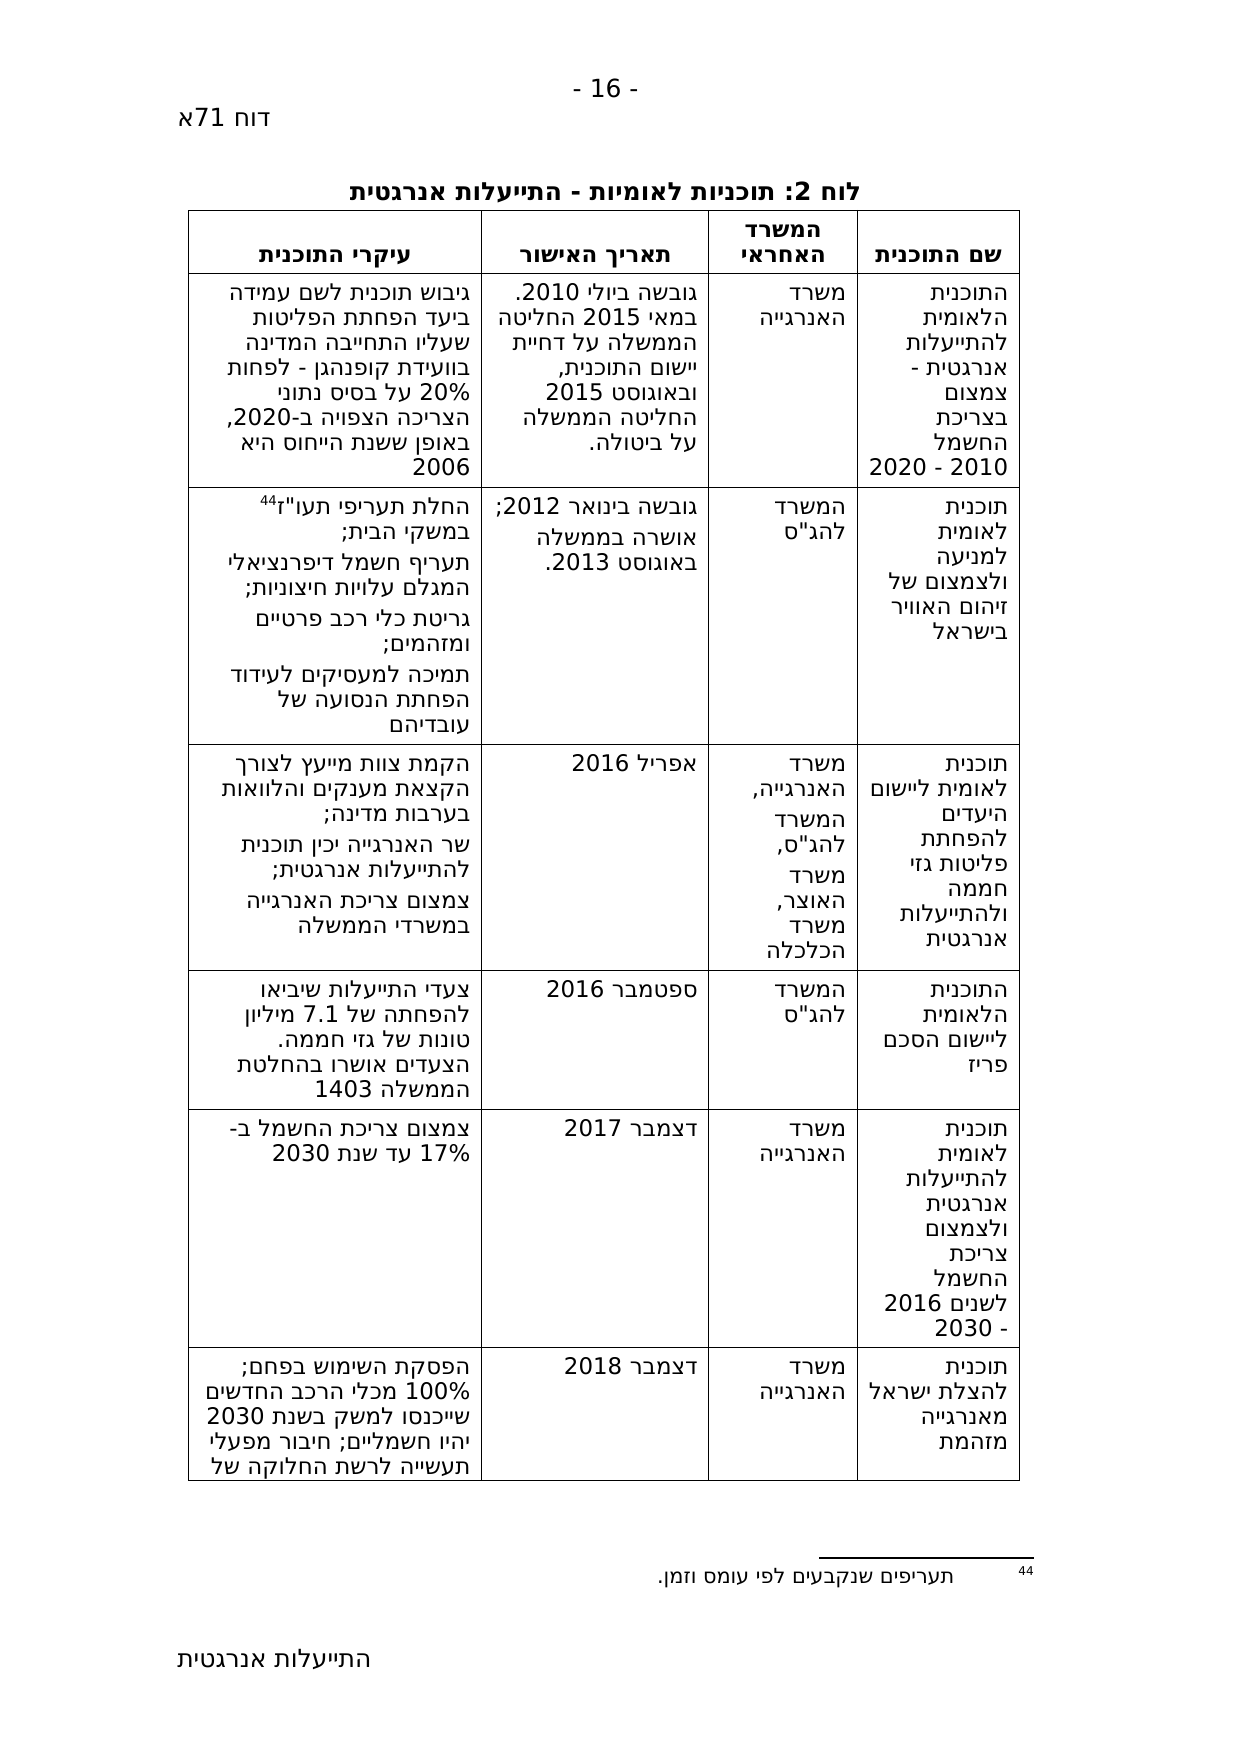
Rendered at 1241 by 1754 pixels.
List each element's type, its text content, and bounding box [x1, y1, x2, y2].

table_header עיקרי התוכנית [189, 211, 481, 273]
table_cell תוכנית לאומית להתייעלות אנרגטית ולצמצום צריכת החשמל לשנים 2016 - 2030 [858, 1110, 1019, 1347]
table_cell המשרד להג"ס [709, 971, 857, 1109]
text לוח 2: תוכניות לאומיות - התייעלות אנרגטית [177, 177, 1033, 206]
table_header המשרד האחראי [709, 211, 857, 273]
table_cell המשרד להג"ס [709, 488, 857, 744]
table_cell משרד האנרגייה [709, 274, 857, 487]
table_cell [858, 1348, 1019, 1479]
table_cell משרד האנרגייה, המשרד להג"ס, משרד האוצר, משרד הכלכלה [709, 745, 857, 970]
table_cell אפריל 2016 [482, 745, 708, 970]
table_cell תוכנית לאומית למניעה ולצמצום של זיהום האוויר בישראל [858, 488, 1019, 744]
table_cell צמצום צריכת החשמל ב-17% עד שנת 2030 [189, 1110, 481, 1347]
table_cell גובשה בינואר 2012; אושרה בממשלה באוגוסט 2013. [482, 488, 708, 744]
table_cell גיבוש תוכנית לשם עמידה ביעד הפחתת הפליטות שעליו התחייבה המדינה בוועידת קופנהגן - לפחות 20% על בסיס נתוני הצריכה הצפויה ב-2020, באופן ששנת הייחוס היא 2006 [189, 274, 481, 487]
table_cell דצמבר 2017 [482, 1110, 708, 1347]
table_cell התוכנית הלאומית להתייעלות אנרגטית - צמצום בצריכת החשמל 2010 - 2020 [858, 274, 1019, 487]
table_cell משרד האנרגייה [709, 1110, 857, 1347]
table_cell החלת תעריפי תעו"ז במשקי הבית; תעריף חשמל דיפרנציאלי המגלם עלויות חיצוניות; גריטת כלי רכב פרטיים ומזהמים; תמיכה למעסיקים לעידוד הפחתת הנסועה של עובדיהם [189, 488, 481, 744]
table_cell צעדי התייעלות שיביאו להפחתה של 7.1 מיליון טונות של גזי חממה. הצעדים אושרו בהחלטת הממשלה 1403 [189, 971, 481, 1109]
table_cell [189, 1348, 481, 1479]
table_cell ספטמבר 2016 [482, 971, 708, 1109]
table_cell משרד האנרגייה [709, 1348, 857, 1479]
table_header שם התוכנית [858, 211, 1019, 273]
table_cell התוכנית הלאומית ליישום הסכם פריז [858, 971, 1019, 1109]
table_cell הקמת צוות מייעץ לצורך הקצאת מענקים והלוואות בערבות מדינה; שר האנרגייה יכין תוכנית להתייעלות אנרגטית; צמצום צריכת האנרגייה במשרדי הממשלה [189, 745, 481, 970]
table_cell גובשה ביולי 2010. במאי 2015 החליטה הממשלה על דחיית יישום התוכנית, ובאוגוסט 2015 החליטה הממשלה על ביטולה. [482, 274, 708, 487]
table_cell דצמבר 2018 [482, 1348, 708, 1479]
table_cell תוכנית לאומית ליישום היעדים להפחתת פליטות גזי חממה ולהתייעלות אנרגטית [858, 745, 1019, 970]
table_header תאריך האישור [482, 211, 708, 273]
